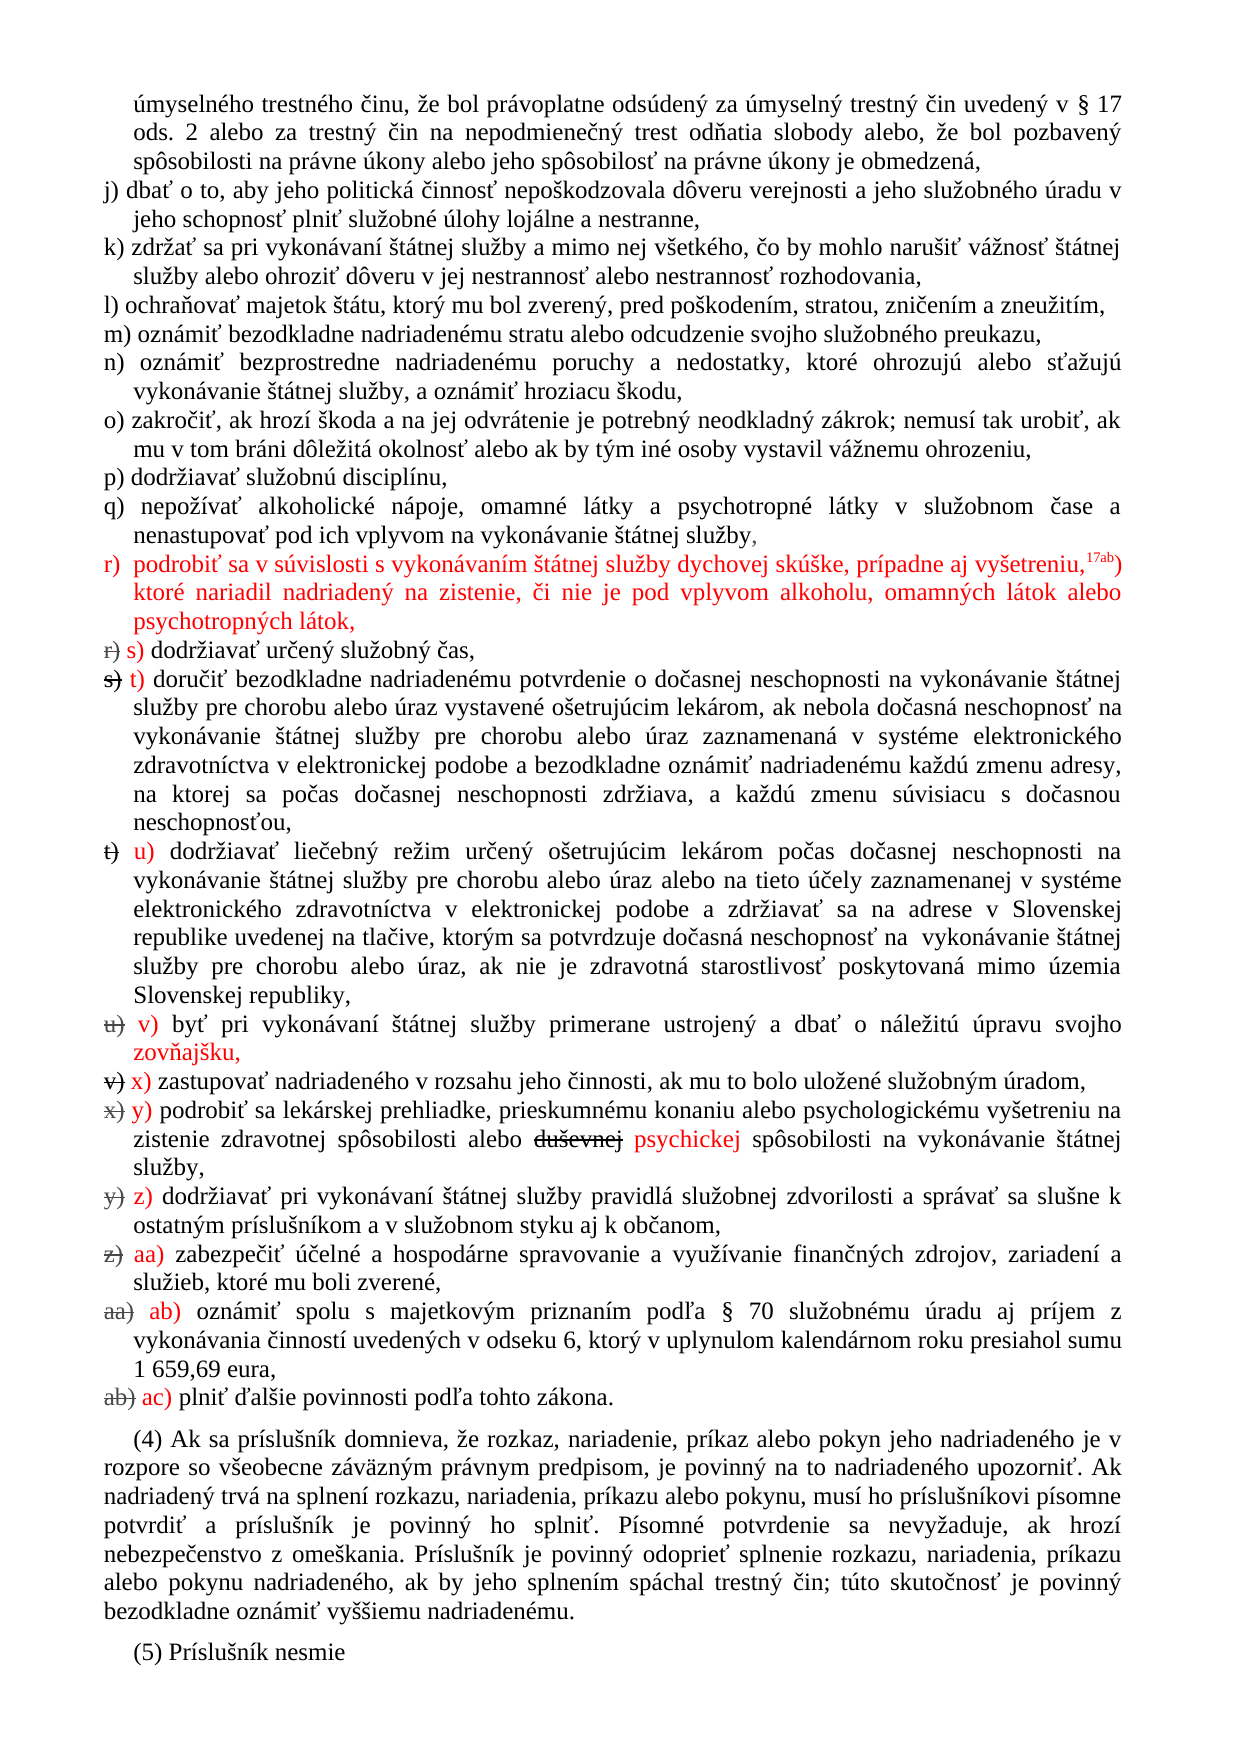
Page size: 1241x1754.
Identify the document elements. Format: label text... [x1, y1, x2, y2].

text o) zakročiť, ak hrozí škoda a na jej odvrátenie je potrebný neodkladný zákrok; nemusí tak urobiť, ak mu v tom bráni dôležitá okolnosť alebo ak by tým iné osoby vystavil vážnemu ohrozeniu, [103, 405, 1122, 462]
text p) dodržiavať služobnú disciplínu, [103, 462, 1122, 491]
text q) nepožívať alkoholické nápoje, omamné látky a psychotropné látky v služobnom čase a nenastupovať pod ich vplyvom na vykonávanie štátnej služby, [103, 491, 1122, 549]
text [103, 89, 1122, 175]
text r) s) dodržiavať určený služobný čas, [103, 635, 1122, 664]
text x) y) podrobiť sa lekárskej prehliadke, prieskumnému konaniu alebo psychologickému vyšetreniu na zistenie zdravotnej spôsobilosti alebo duševnej psychickej spôsobilosti na vykonávanie štátnej služby, [103, 1095, 1122, 1181]
text j) dbať o to, aby jeho politická činnosť nepoškodzovala dôveru verejnosti a jeho služobného úradu v jeho schopnosť plniť služobné úlohy lojálne a nestranne, [103, 175, 1122, 232]
text m) oznámiť bezodkladne nadriadenému stratu alebo odcudzenie svojho služobného preukazu, [103, 319, 1122, 347]
text u) v) byť pri vykonávaní štátnej služby primerane ustrojený a dbať o náležitú úpravu svojho zovňajšku, [103, 1009, 1122, 1066]
text s) t) doručiť bezodkladne nadriadenému potvrdenie o dočasnej neschopnosti na vykonávanie štátnej služby pre chorobu alebo úraz vystavené ošetrujúcim lekárom, ak nebola dočasná neschopnosť na vykonávanie štátnej služby pre chorobu alebo úraz zaznamenaná v systéme elektronického zdravotníctva v elektronickej podobe a bezodkladne oznámiť nadriadenému každú zmenu adresy, na ktorej sa počas dočasnej neschopnosti zdržiava, a každú zmenu súvisiacu s dočasnou neschopnosťou, [103, 664, 1122, 836]
text z) aa) zabezpečiť účelné a hospodárne spravovanie a využívanie finančných zdrojov, zariadení a služieb, ktoré mu boli zverené, [103, 1239, 1122, 1296]
text aa) ab) oznámiť spolu s majetkovým priznaním podľa § 70 služobnému úradu aj príjem z vykonávania činností uvedených v odseku 6, ktorý v uplynulom kalendárnom roku presiahol sumu 1 659,69 eura, [103, 1296, 1122, 1382]
text ab) ac) plniť ďalšie povinnosti podľa tohto zákona. [103, 1382, 1122, 1411]
text k) zdržať sa pri vykonávaní štátnej služby a mimo nej všetkého, čo by mohlo narušiť vážnosť štátnej služby alebo ohroziť dôveru v jej nestrannosť alebo nestrannosť rozhodovania, [103, 232, 1122, 290]
text r) podrobiť sa v súvislosti s vykonávaním štátnej služby dychovej skúške, prípadne aj vyšetreniu,17ab) ktoré nariadil nadriadený na zistenie, či nie je pod vplyvom alkoholu, omamných látok alebo psychotropných látok, [103, 549, 1122, 635]
text v) x) zastupovať nadriadeného v rozsahu jeho činnosti, ak mu to bolo uložené služobným úradom, [103, 1066, 1122, 1095]
text n) oznámiť bezprostredne nadriadenému poruchy a nedostatky, ktoré ohrozujú alebo sťažujú vykonávanie štátnej služby, a oznámiť hroziacu škodu, [103, 347, 1122, 405]
text (5) Príslušník nesmie [103, 1637, 1122, 1666]
text t) u) dodržiavať liečebný režim určený ošetrujúcim lekárom počas dočasnej neschopnosti na vykonávanie štátnej služby pre chorobu alebo úraz alebo na tieto účely zaznamenanej v systéme elektronického zdravotníctva v elektronickej podobe a zdržiavať sa na adrese v Slovenskej republike uvedenej na tlačive, ktorým sa potvrdzuje dočasná neschopnosť na vykonávanie štátnej služby pre chorobu alebo úraz, ak nie je zdravotná starostlivosť poskytovaná mimo územia Slovenskej republiky, [103, 836, 1122, 1009]
text l) ochraňovať majetok štátu, ktorý mu bol zverený, pred poškodením, stratou, zničením a zneužitím, [103, 290, 1122, 319]
text (4) Ak sa príslušník domnieva, že rozkaz, nariadenie, príkaz alebo pokyn jeho nadriadeného je v rozpore so všeobecne záväzným právnym predpisom, je povinný na to nadriadeného upozorniť. Ak nadriadený trvá na splnení rozkazu, nariadenia, príkazu alebo pokynu, musí ho príslušníkovi písomne potvrdiť a príslušník je povinný ho splniť. Písomné potvrdenie sa nevyžaduje, ak hrozí nebezpečenstvo z omeškania. Príslušník je povinný odoprieť splnenie rozkazu, nariadenia, príkazu alebo pokynu nadriadeného, ak by jeho splnením spáchal trestný čin; túto skutočnosť je povinný bezodkladne oznámiť vyššiemu nadriadenému. [103, 1424, 1122, 1625]
text y) z) dodržiavať pri vykonávaní štátnej služby pravidlá služobnej zdvorilosti a správať sa slušne k ostatným príslušníkom a v služobnom styku aj k občanom, [103, 1181, 1122, 1239]
